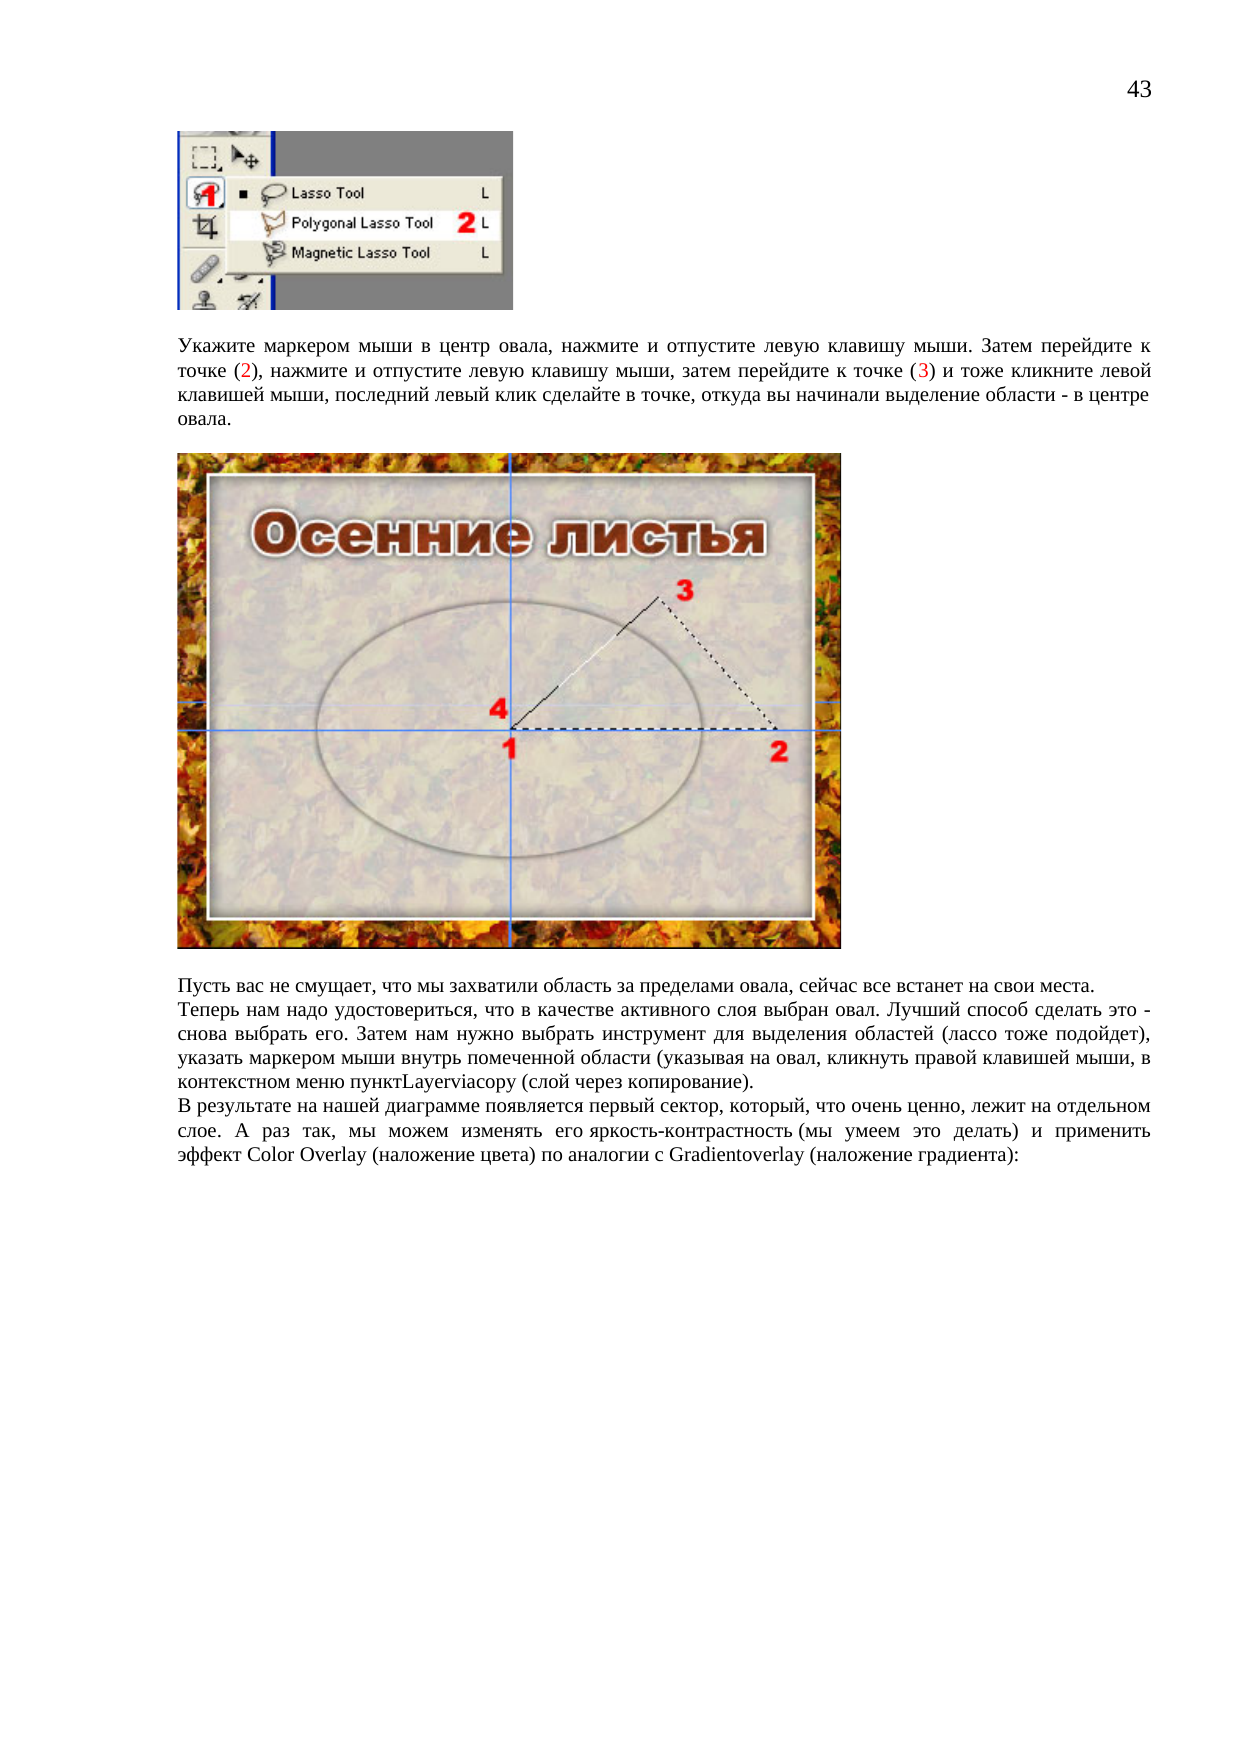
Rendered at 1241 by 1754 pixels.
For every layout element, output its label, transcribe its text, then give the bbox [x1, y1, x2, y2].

picture [177, 453, 842, 949]
text Укажите маркером мыши в центр овала, нажмите и отпустите левую клавишу мыши. Затем перейдите к точке (2), нажмите и отпустите левую клавишу мыши, затем перейдите к точке (3) и тоже кликните левой клавишей мыши, последний левый клик сделайте в точке, откуда вы начинали выделение области - в центре овала. [177, 333, 1152, 430]
text Пусть вас не смущает, что мы захватили область за пределами овала, сейчас все встанет на свои места. [177, 973, 1152, 997]
text В результате на нашей диаграмме появляется первый сектор, который, что очень ценно, лежит на отдельном слое. А раз так, мы можем изменять его яркость-контрастность (мы умеем это делать) и применить эффект Color Overlay (наложение цвета) по аналогии с Gradientoverlay (наложение градиента): [177, 1093, 1152, 1166]
picture [177, 131, 514, 310]
text Теперь нам надо удостовериться, что в качестве активного слоя выбран овал. Лучший способ сделать это - снова выбрать его. Затем нам нужно выбрать инструмент для выделения областей (лассо тоже подойдет), указать маркером мыши внутрь помеченной области (указывая на овал, кликнуть правой клавишей мыши, в контекстном меню пунктLayerviacopy (слой через копирование). [177, 997, 1152, 1093]
